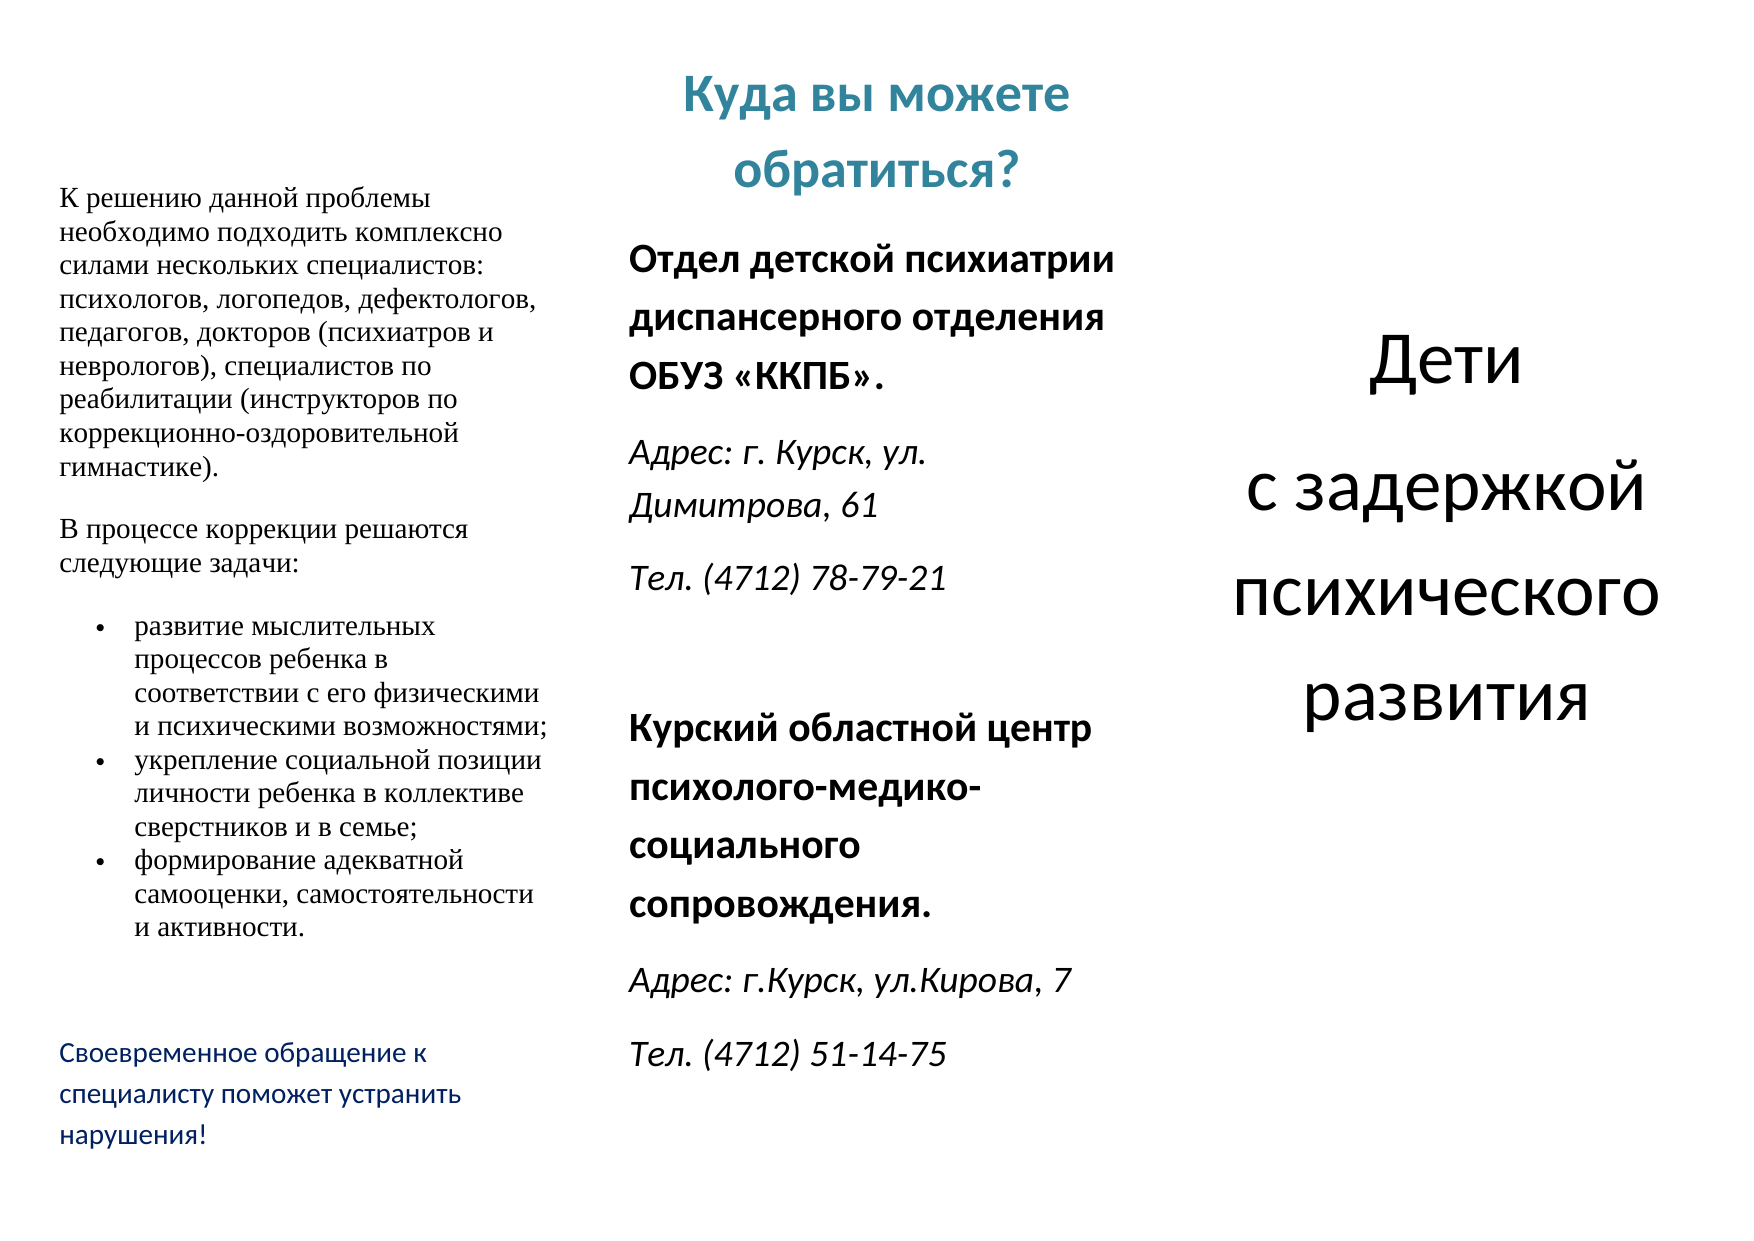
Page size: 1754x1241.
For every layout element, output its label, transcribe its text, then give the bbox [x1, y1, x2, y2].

text Курский областной центр психолого-медико-социального сопровождения. [629, 701, 1125, 928]
list формирование адекватной самооценки, самостоятельности и активности. [97, 842, 555, 943]
text Дети [1199, 311, 1695, 403]
text Тел. (4712) 78-79-21 [629, 554, 1125, 600]
list укрепление социальной позиции личности ребенка в коллективе сверстников и в семье; [97, 742, 555, 842]
text Адрес: г.Курск, ул.Кирова, 7 [629, 956, 1125, 1002]
text К решению данной проблемы необходимо подходить комплексно силами нескольких специалистов: психологов, логопедов, дефектологов, педагогов, докторов (психиатров и неврологов), специалистов по реабилитации (инструкторов по коррекционно-оздоровительной гимнастике). [59, 180, 555, 482]
list развитие мыслительных процессов ребенка в соответствии с его физическими и психическими возможностями; [97, 608, 555, 742]
text Своевременное обращение к специалисту поможет устранить нарушения! [59, 1034, 555, 1151]
text Отдел детской психиатрии диспансерного отделения ОБУЗ «ККПБ». [629, 232, 1125, 400]
text Куда вы можете обратиться? [629, 59, 1125, 201]
text Адрес: г. Курск, ул. Димитрова, 61 [629, 428, 1125, 527]
text В процессе коррекции решаются следующие задачи: [59, 511, 555, 578]
text Тел. (4712) 51-14-75 [629, 1029, 1125, 1075]
text с задержкой психического развития [1199, 437, 1695, 739]
